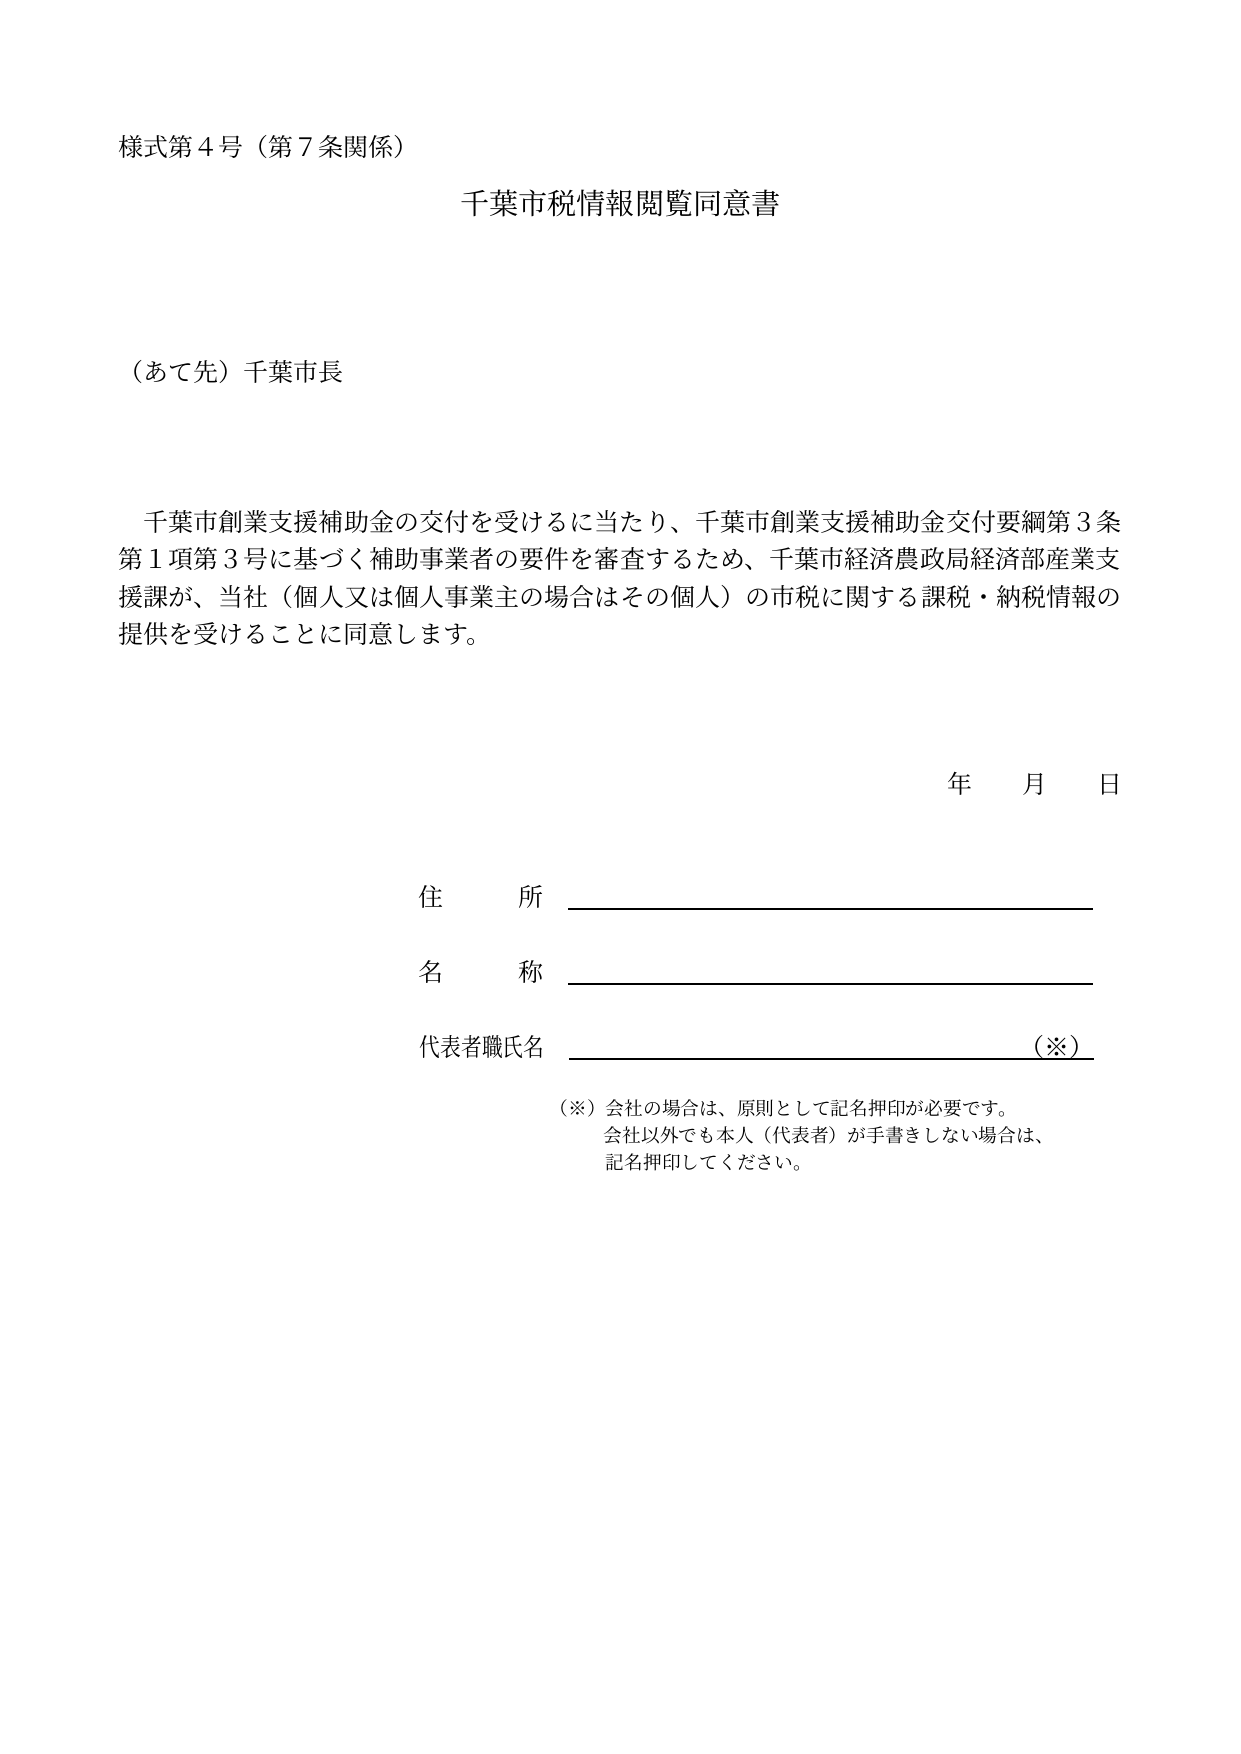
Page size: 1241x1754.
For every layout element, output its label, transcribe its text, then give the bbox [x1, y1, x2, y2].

text 千葉市税情報閲覧同意書 [118, 164, 1122, 239]
text （あて先）千葉市長 [118, 352, 1122, 389]
text 年 月 日 [120, 764, 1122, 802]
text 住 所 [118, 877, 1122, 914]
text 名 称 [118, 952, 1122, 989]
text 会社以外でも本人（代表者）が手書きしない場合は、 [118, 1121, 1122, 1148]
text 千葉市創業支援補助金の交付を受けるに当たり、千葉市創業支援補助金交付要綱第３条第１項第３号に基づく補助事業者の要件を審査するため、千葉市経済農政局経済部産業支援課が、当社（個人又は個人事業主の場合はその個人）の市税に関する課税・納税情報の提供を受けることに同意します。 [118, 502, 1122, 652]
text 様式第４号（第７条関係） [118, 127, 1122, 164]
text 記名押印してください。 [118, 1148, 1122, 1175]
text （※）会社の場合は、原則として記名押印が必要です。 [118, 1094, 1122, 1121]
text 代表者職氏名 （※） [118, 1027, 1122, 1064]
